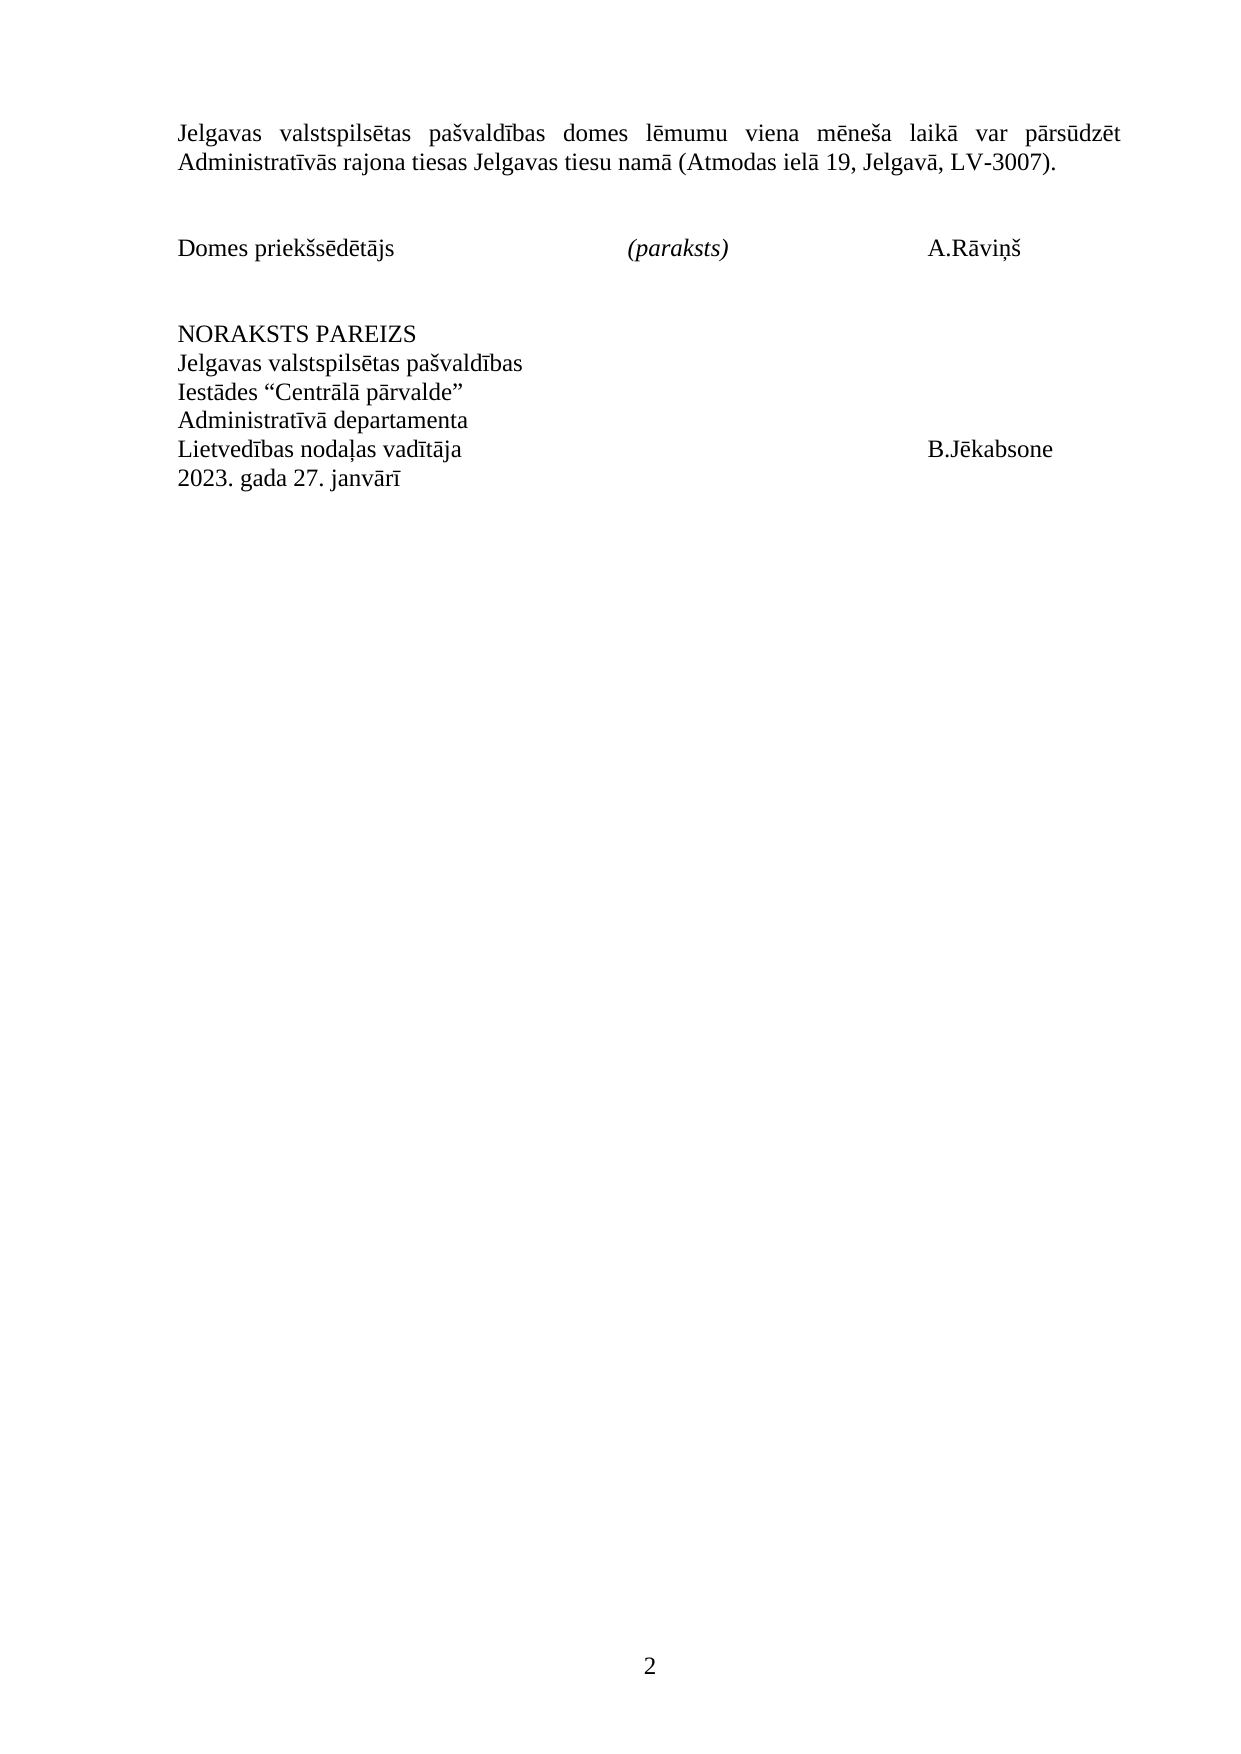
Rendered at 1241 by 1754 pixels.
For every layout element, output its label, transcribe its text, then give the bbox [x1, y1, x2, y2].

text 2023. gada 27. janvārī [177, 463, 1122, 492]
text Administratīvā departamenta [177, 406, 1122, 434]
text Iestādes “Centrālā pārvalde” [177, 377, 1122, 406]
text Jelgavas valstspilsētas pašvaldības [177, 348, 1122, 377]
text Domes priekšsēdētājs (paraksts) A.Rāviņš [177, 233, 1122, 262]
text Jelgavas valstspilsētas pašvaldības domes lēmumu viena mēneša laikā var pārsūdzēt Administratīvās rajona tiesas Jelgavas tiesu namā (Atmodas ielā 19, Jelgavā, LV-3007). [177, 118, 1122, 176]
text Lietvedības nodaļas vadītāja B.Jēkabsone [177, 434, 1122, 463]
text NORAKSTS PAREIZS [177, 319, 1122, 348]
